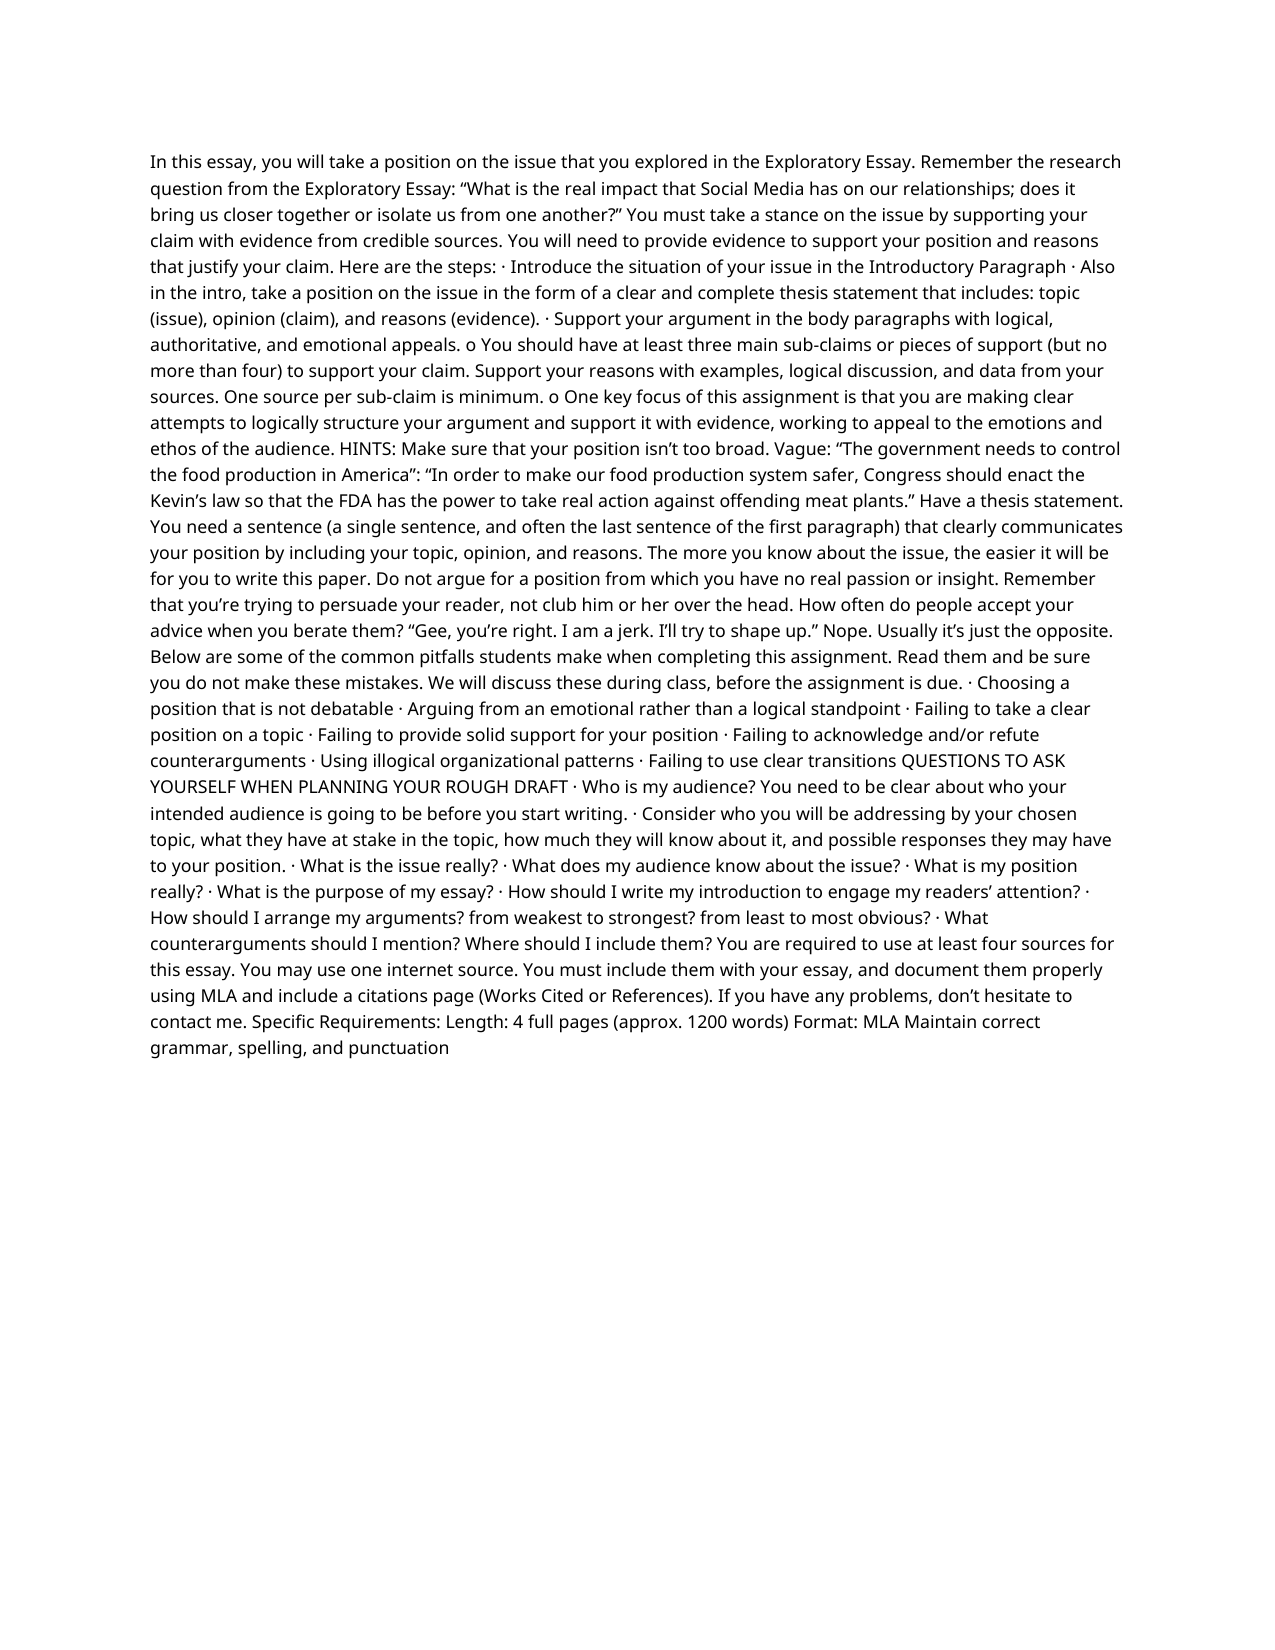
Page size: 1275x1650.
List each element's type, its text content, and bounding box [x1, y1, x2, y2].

text In this essay, you will take a position on the issue that you explored in the Exploratory Essay. Remember the research question from the Exploratory Essay: “What is the real impact that Social Media has on our relationships; does it bring us closer together or isolate us from one another?” You must take a stance on the issue by supporting your claim with evidence from credible sources. You will need to provide evidence to support your position and reasons that justify your claim. Here are the steps: · Introduce the situation of your issue in the Introductory Paragraph · Also in the intro, take a position on the issue in the form of a clear and complete thesis statement that includes: topic (issue), opinion (claim), and reasons (evidence). · Support your argument in the body paragraphs with logical, authoritative, and emotional appeals. o You should have at least three main sub-claims or pieces of support (but no more than four) to support your claim. Support your reasons with examples, logical discussion, and data from your sources. One source per sub-claim is minimum. o One key focus of this assignment is that you are making clear attempts to logically structure your argument and support it with evidence, working to appeal to the emotions and ethos of the audience. HINTS: Make sure that your position isn’t too broad. Vague: “The government needs to control the food production in America”: “In order to make our food production system safer, Congress should enact the Kevin’s law so that the FDA has the power to take real action against offending meat plants.” Have a thesis statement. You need a sentence (a single sentence, and often the last sentence of the first paragraph) that clearly communicates your position by including your topic, opinion, and reasons. The more you know about the issue, the easier it will be for you to write this paper. Do not argue for a position from which you have no real passion or insight. Remember that you’re trying to persuade your reader, not club him or her over the head. How often do people accept your advice when you berate them? “Gee, you’re right. I am a jerk. I’ll try to shape up.” Nope. Usually it’s just the opposite. Below are some of the common pitfalls students make when completing this assignment. Read them and be sure you do not make these mistakes. We will discuss these during class, before the assignment is due. · Choosing a position that is not debatable · Arguing from an emotional rather than a logical standpoint · Failing to take a clear position on a topic · Failing to provide solid support for your position · Failing to acknowledge and/or refute counterarguments · Using illogical organizational patterns · Failing to use clear transitions QUESTIONS TO ASK YOURSELF WHEN PLANNING YOUR ROUGH DRAFT · Who is my audience? You need to be clear about who your intended audience is going to be before you start writing. · Consider who you will be addressing by your chosen topic, what they have at stake in the topic, how much they will know about it, and possible responses they may have to your position. · What is the issue really? · What does my audience know about the issue? · What is my position really? · What is the purpose of my essay? · How should I write my introduction to engage my readers’ attention? · How should I arrange my arguments? from weakest to strongest? from least to most obvious? · What counterarguments should I mention? Where should I include them? You are required to use at least four sources for this essay. You may use one internet source. You must include them with your essay, and document them properly using MLA and include a citations page (Works Cited or References). If you have any problems, don’t hesitate to contact me. Specific Requirements: Length: 4 full pages (approx. 1200 words) Format: MLA Maintain correct grammar, spelling, and punctuation [150, 150, 1125, 1059]
